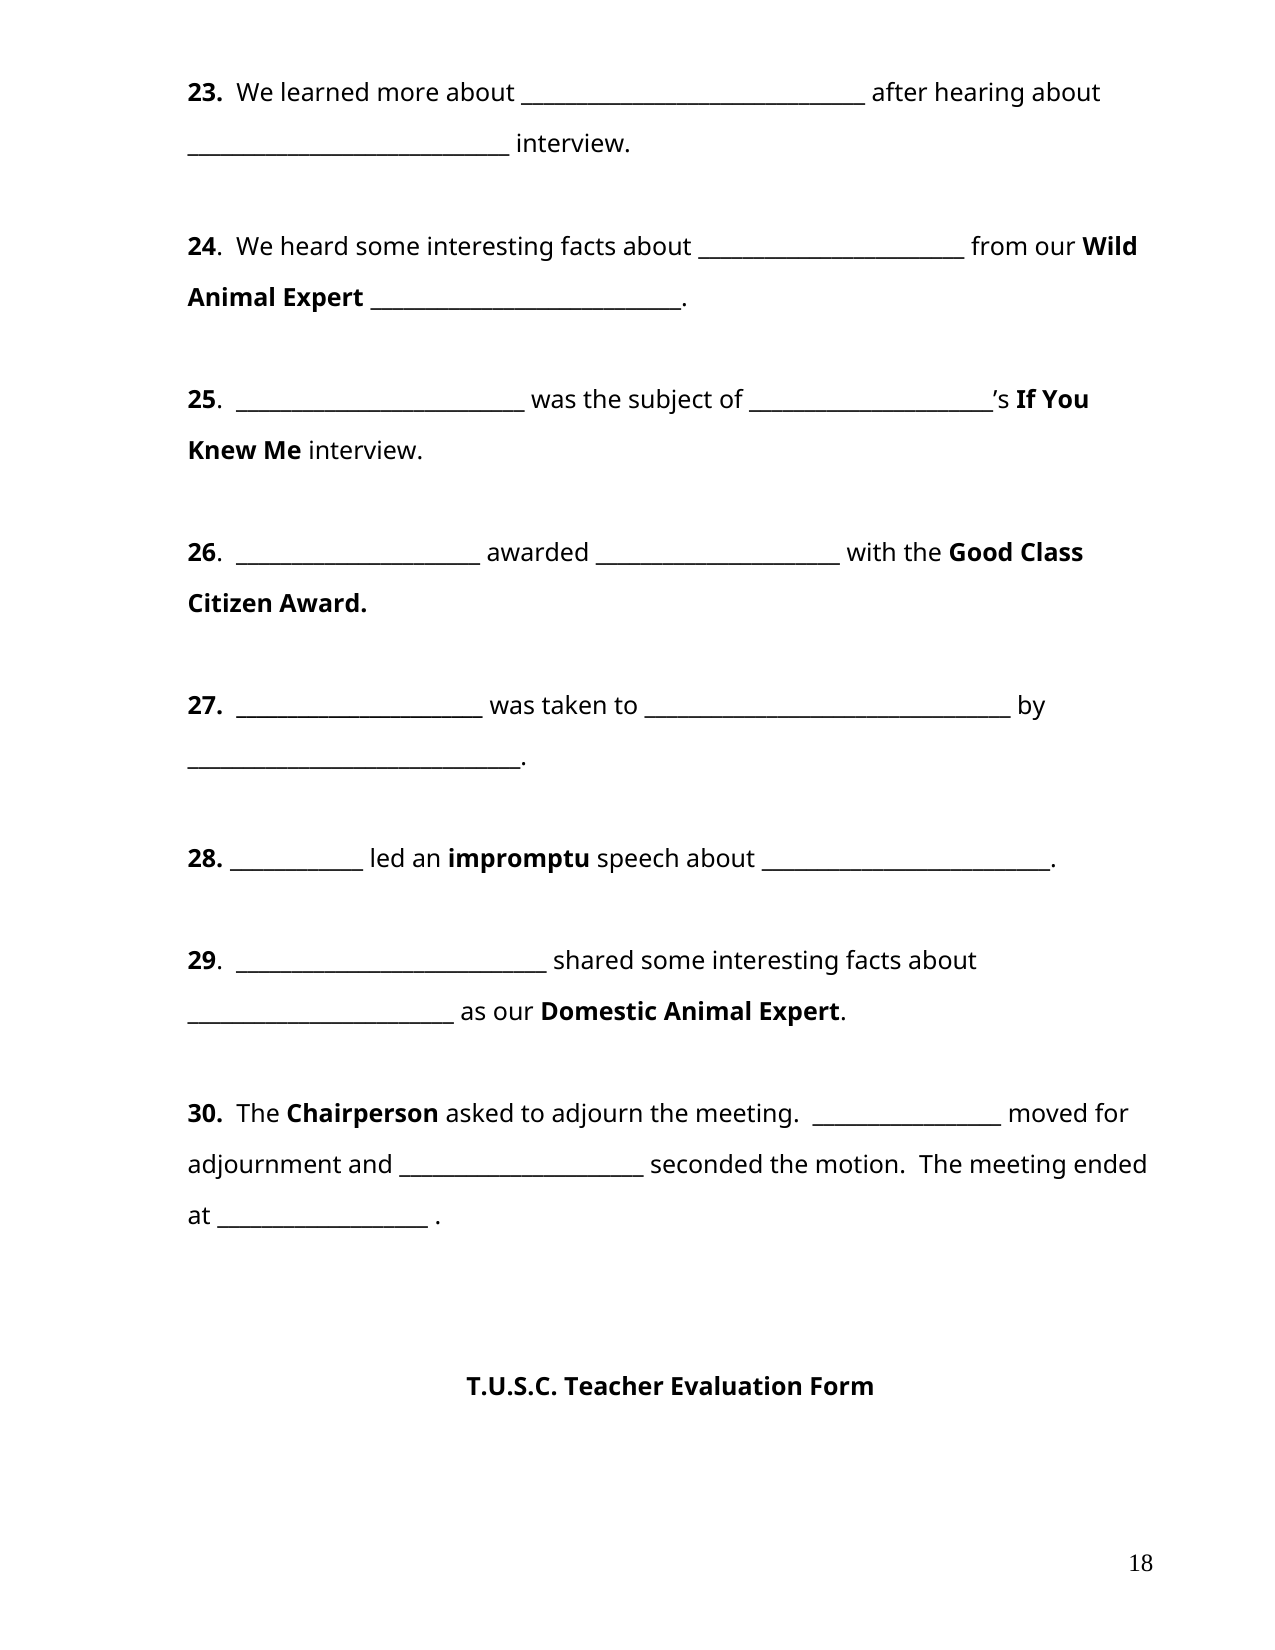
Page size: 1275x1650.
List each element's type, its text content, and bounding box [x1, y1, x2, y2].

text 30. The Chairperson asked to adjourn the meeting. _________________ moved for adjournment and ______________________ seconded the motion. The meeting ended at ___________________ . [187, 1096, 1153, 1232]
text 24. We heard some interesting facts about ________________________ from our Wild Animal Expert ____________________________. [187, 228, 1153, 313]
text T.U.S.C. Teacher Evaluation Form [187, 1368, 1153, 1402]
text 28. ____________ led an impromptu speech about __________________________. [187, 841, 1153, 875]
text 23. We learned more about _______________________________ after hearing about _____________________________ interview. [187, 75, 1153, 160]
text 27. ________________________ was taken to _________________________________ by ______________________________. [187, 687, 1153, 773]
text 25. __________________________ was the subject of ______________________’s If You Knew Me interview. [187, 381, 1153, 466]
text 26. ______________________ awarded ______________________ with the Good Class Citizen Award. [187, 534, 1153, 619]
text 29. ____________________________ shared some interesting facts about ________________________ as our Domestic Animal Expert. [187, 943, 1153, 1028]
